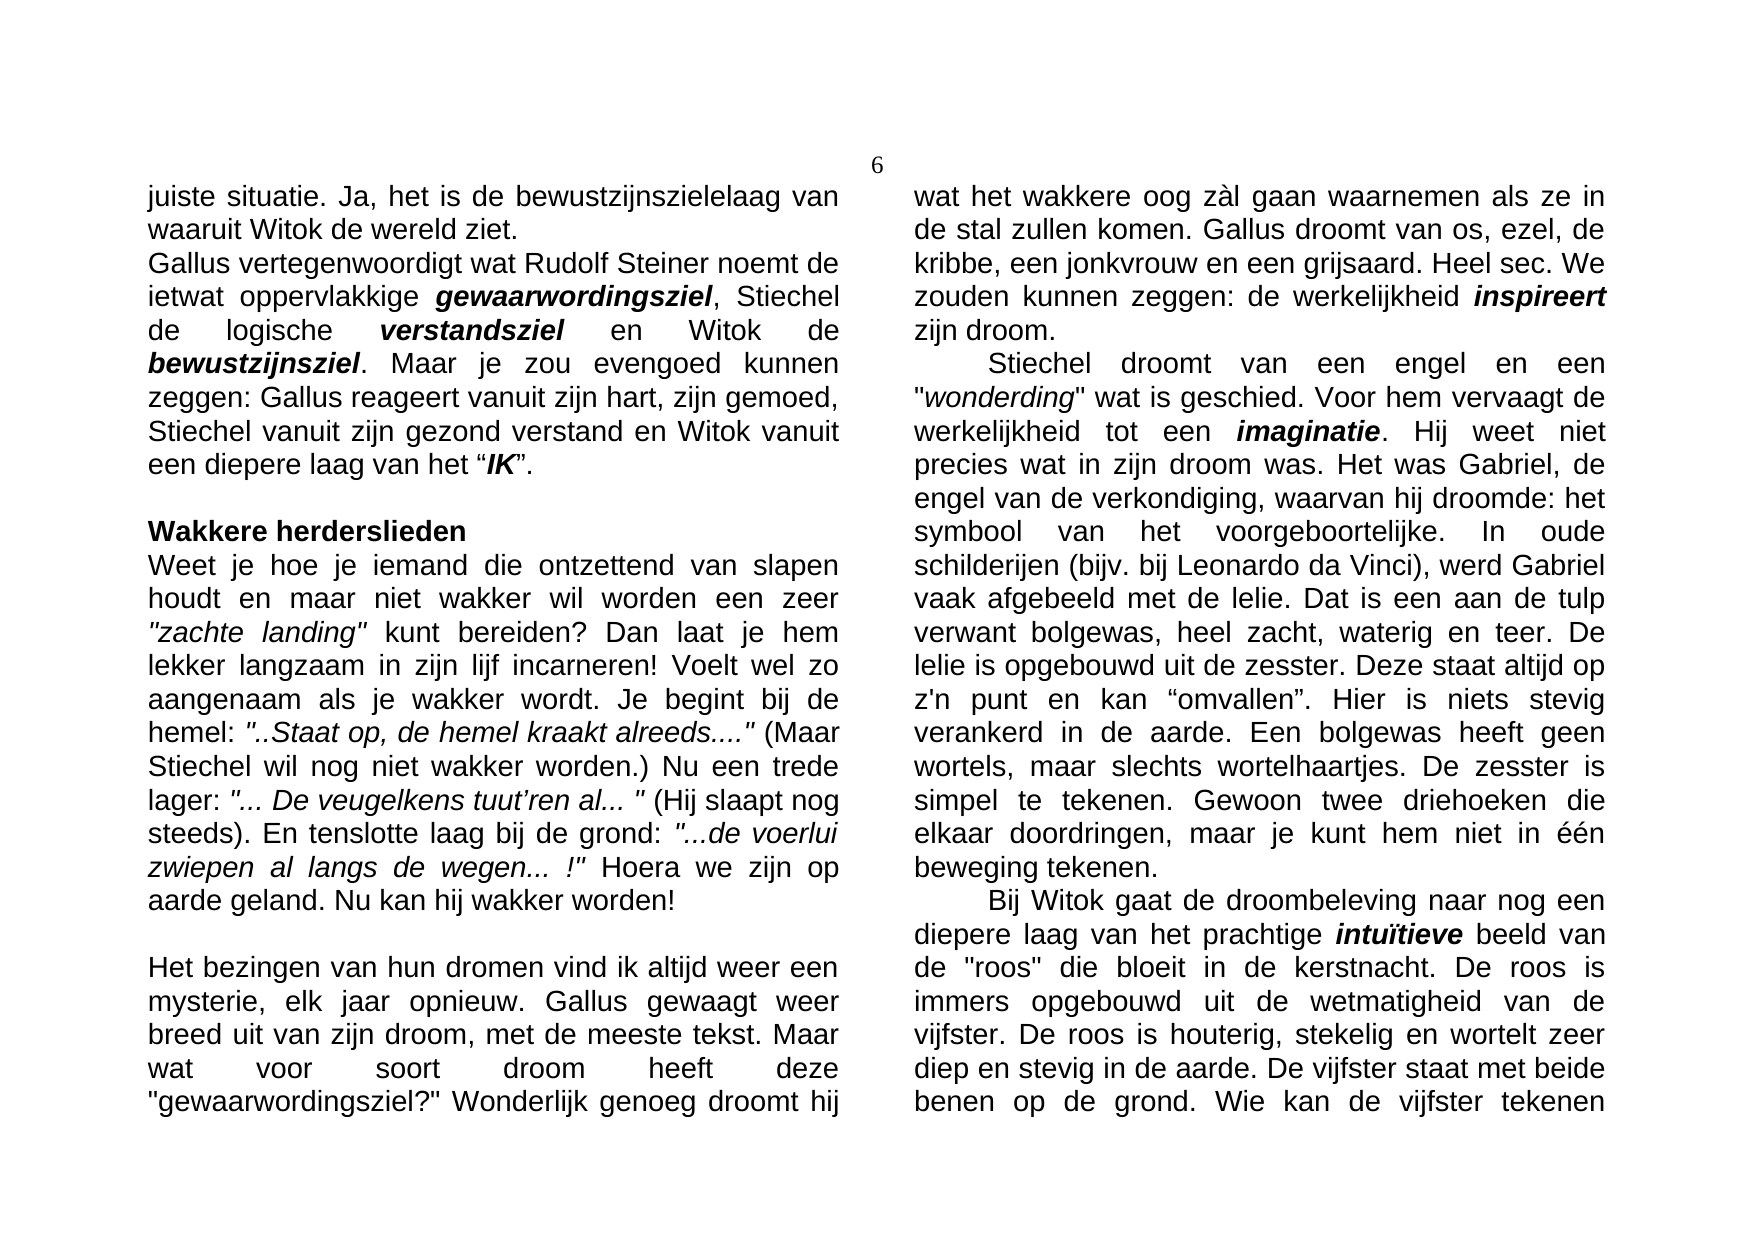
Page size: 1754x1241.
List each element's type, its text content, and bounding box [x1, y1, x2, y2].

text Gallus vertegenwoordigt wat Rudolf Steiner noemt de ietwat oppervlakkige gewaarwordingsziel, Stiechel de logische verstandsziel en Witok de bewustzijnsziel. Maar je zou evengoed kunnen zeggen: Gallus reageert vanuit zijn hart, zijn gemoed, Stiechel vanuit zijn gezond verstand en Witok vanuit een diepere laag van het “IK”. [148, 246, 840, 481]
text Het bezingen van hun dromen vind ik altijd weer een mysterie, elk jaar opnieuw. Gallus gewaagt weer breed uit van zijn droom, met de meeste tekst. Maar wat voor soort droom heeft deze "gewaarwordingsziel?" Wonderlijk genoeg droomt hij wat het wakkere oog zàl gaan waarnemen als ze in de stal zullen komen. Gallus droomt van os, ezel, de kribbe, een jonkvrouw en een grijsaard. Heel sec. We zouden kunnen zeggen: de werkelijkheid inspireert zijn droom. [914, 179, 1606, 346]
text Weet je hoe je iemand die ontzettend van slapen houdt en maar niet wakker wil worden een zeer "zachte landing" kunt bereiden? Dan laat je hem lekker langzaam in zijn lijf incarneren! Voelt wel zo aangenaam als je wakker wordt. Je begint bij de hemel: "..Staat op, de hemel kraakt alreeds...." (Maar Stiechel wil nog niet wakker worden.) Nu een trede lager: "... De veugelkens tuut’ren al... " (Hij slaapt nog steeds). En tenslotte laag bij de grond: "...de voerlui zwiepen al langs de wegen... !" Hoera we zijn op aarde geland. Nu kan hij wakker worden! [148, 548, 840, 917]
subtitle Wakkere herderslieden [148, 514, 840, 548]
text Het bezingen van hun dromen vind ik altijd weer een mysterie, elk jaar opnieuw. Gallus gewaagt weer breed uit van zijn droom, met de meeste tekst. Maar wat voor soort droom heeft deze "gewaarwordingsziel?" Wonderlijk genoeg droomt hij wat het wakkere oog zàl gaan waarnemen als ze in de stal zullen komen. Gallus droomt van os, ezel, de kribbe, een jonkvrouw en een grijsaard. Heel sec. We zouden kunnen zeggen: de werkelijkheid inspireert zijn droom. [148, 950, 840, 1118]
text Stiechel droomt van een engel en een "wonderding" wat is geschied. Voor hem vervaagt de werkelijkheid tot een imaginatie. Hij weet niet precies wat in zijn droom was. Het was Gabriel, de engel van de verkondiging, waarvan hij droomde: het symbool van het voorgeboortelijke. In oude schilderijen (bijv. bij Leonardo da Vinci), werd Gabriel vaak afgebeeld met de lelie. Dat is een aan de tulp verwant bolgewas, heel zacht, waterig en teer. De lelie is opgebouwd uit de zesster. Deze staat altijd op z'n punt en kan “omvallen”. Hier is niets stevig verankerd in de aarde. Een bolgewas heeft geen wortels, maar slechts wortelhaartjes. De zesster is simpel te tekenen. Gewoon twee driehoeken die elkaar doordringen, maar je kunt hem niet in één beweging tekenen. [914, 346, 1606, 883]
